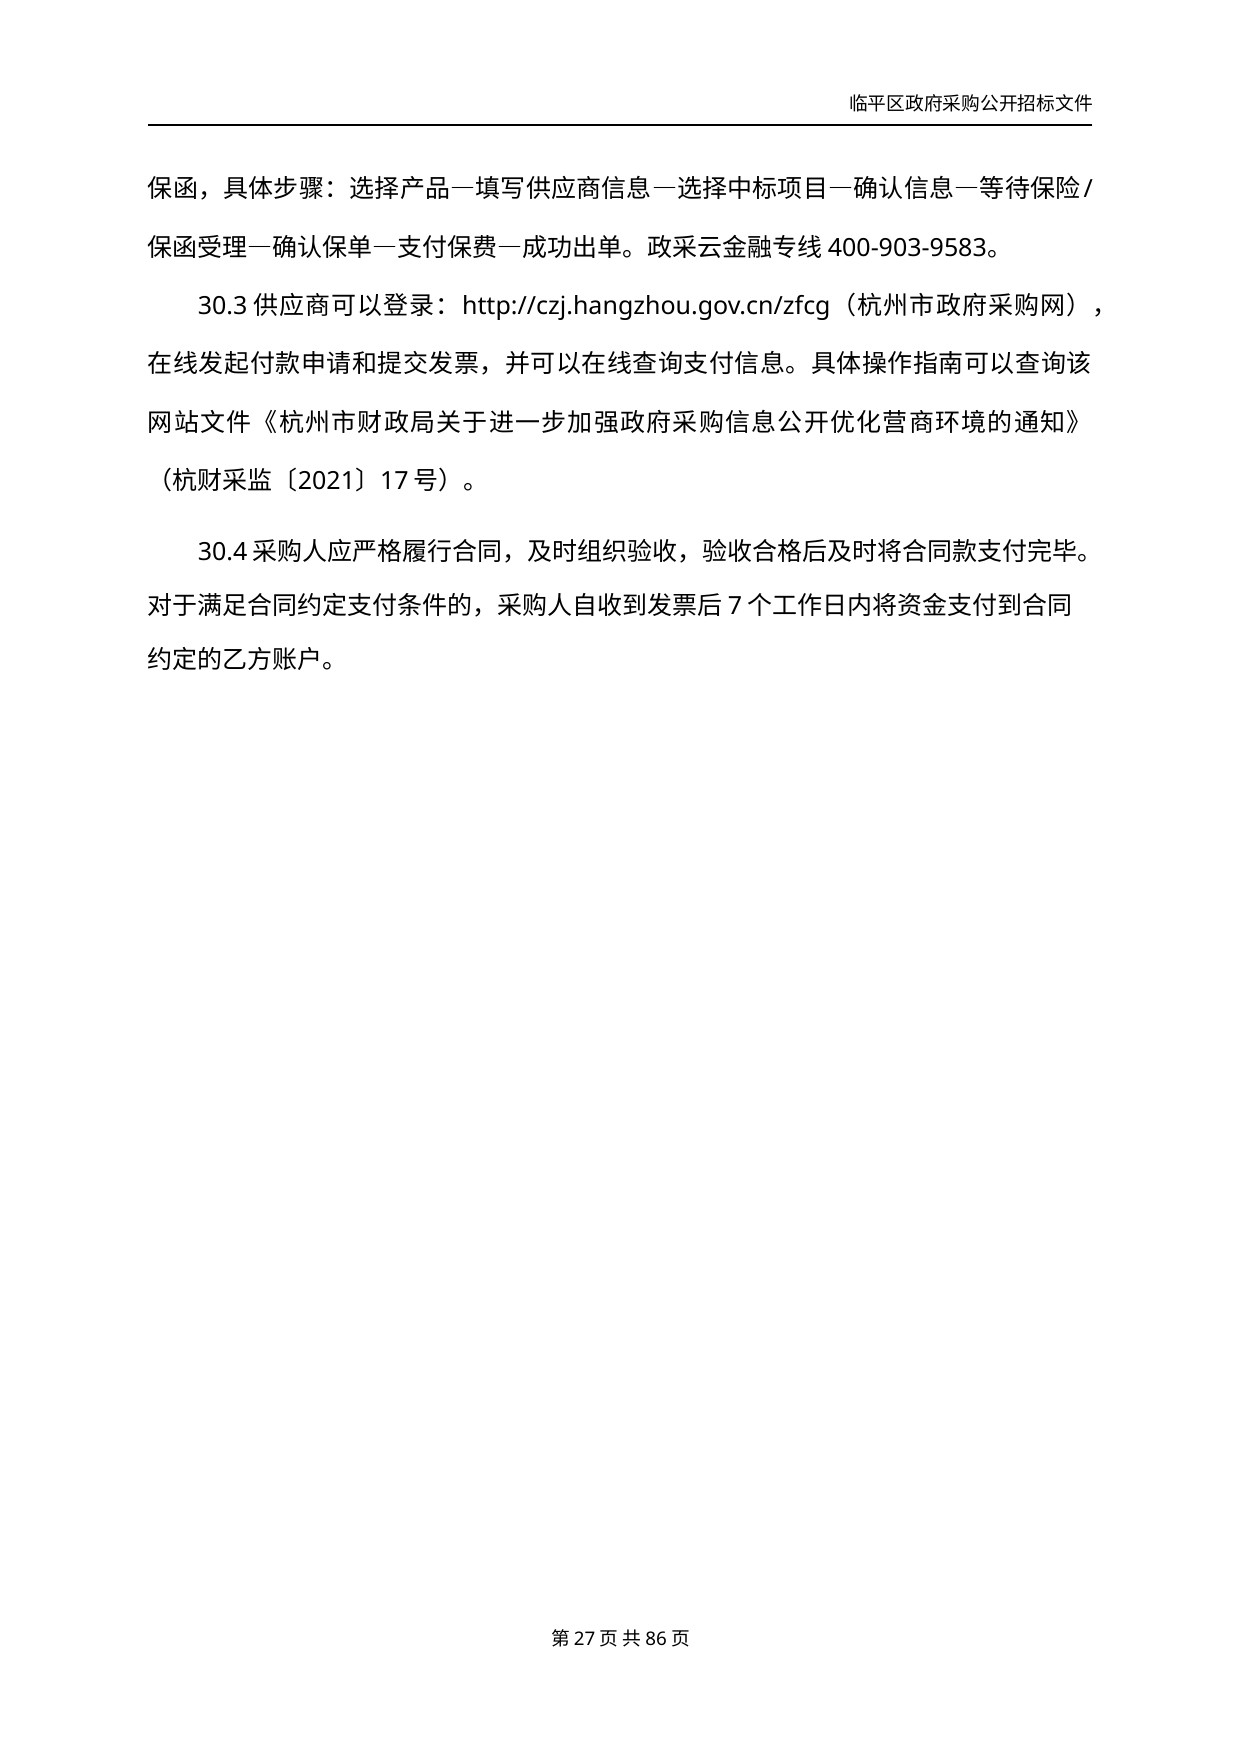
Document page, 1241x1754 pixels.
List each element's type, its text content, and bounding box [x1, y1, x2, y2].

text 30.3供应商可以登录：http://czj.hangzhou.gov.cn/zfcg（杭州市政府采购网），在线发起付款申请和提交发票，并可以在线查询支付信息。具体操作指南可以查询该网站文件《杭州市财政局关于进一步加强政府采购信息公开优化营商环境的通知》（杭财采监〔2021〕17号）。 [148, 268, 1092, 501]
text 30.4采购人应严格履行合同，及时组织验收，验收合格后及时将合同款支付完毕。对于满足合同约定支付条件的，采购人自收到发票后7个工作日内将资金支付到合同约定的乙方账户。 [148, 531, 1092, 676]
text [148, 151, 1092, 268]
